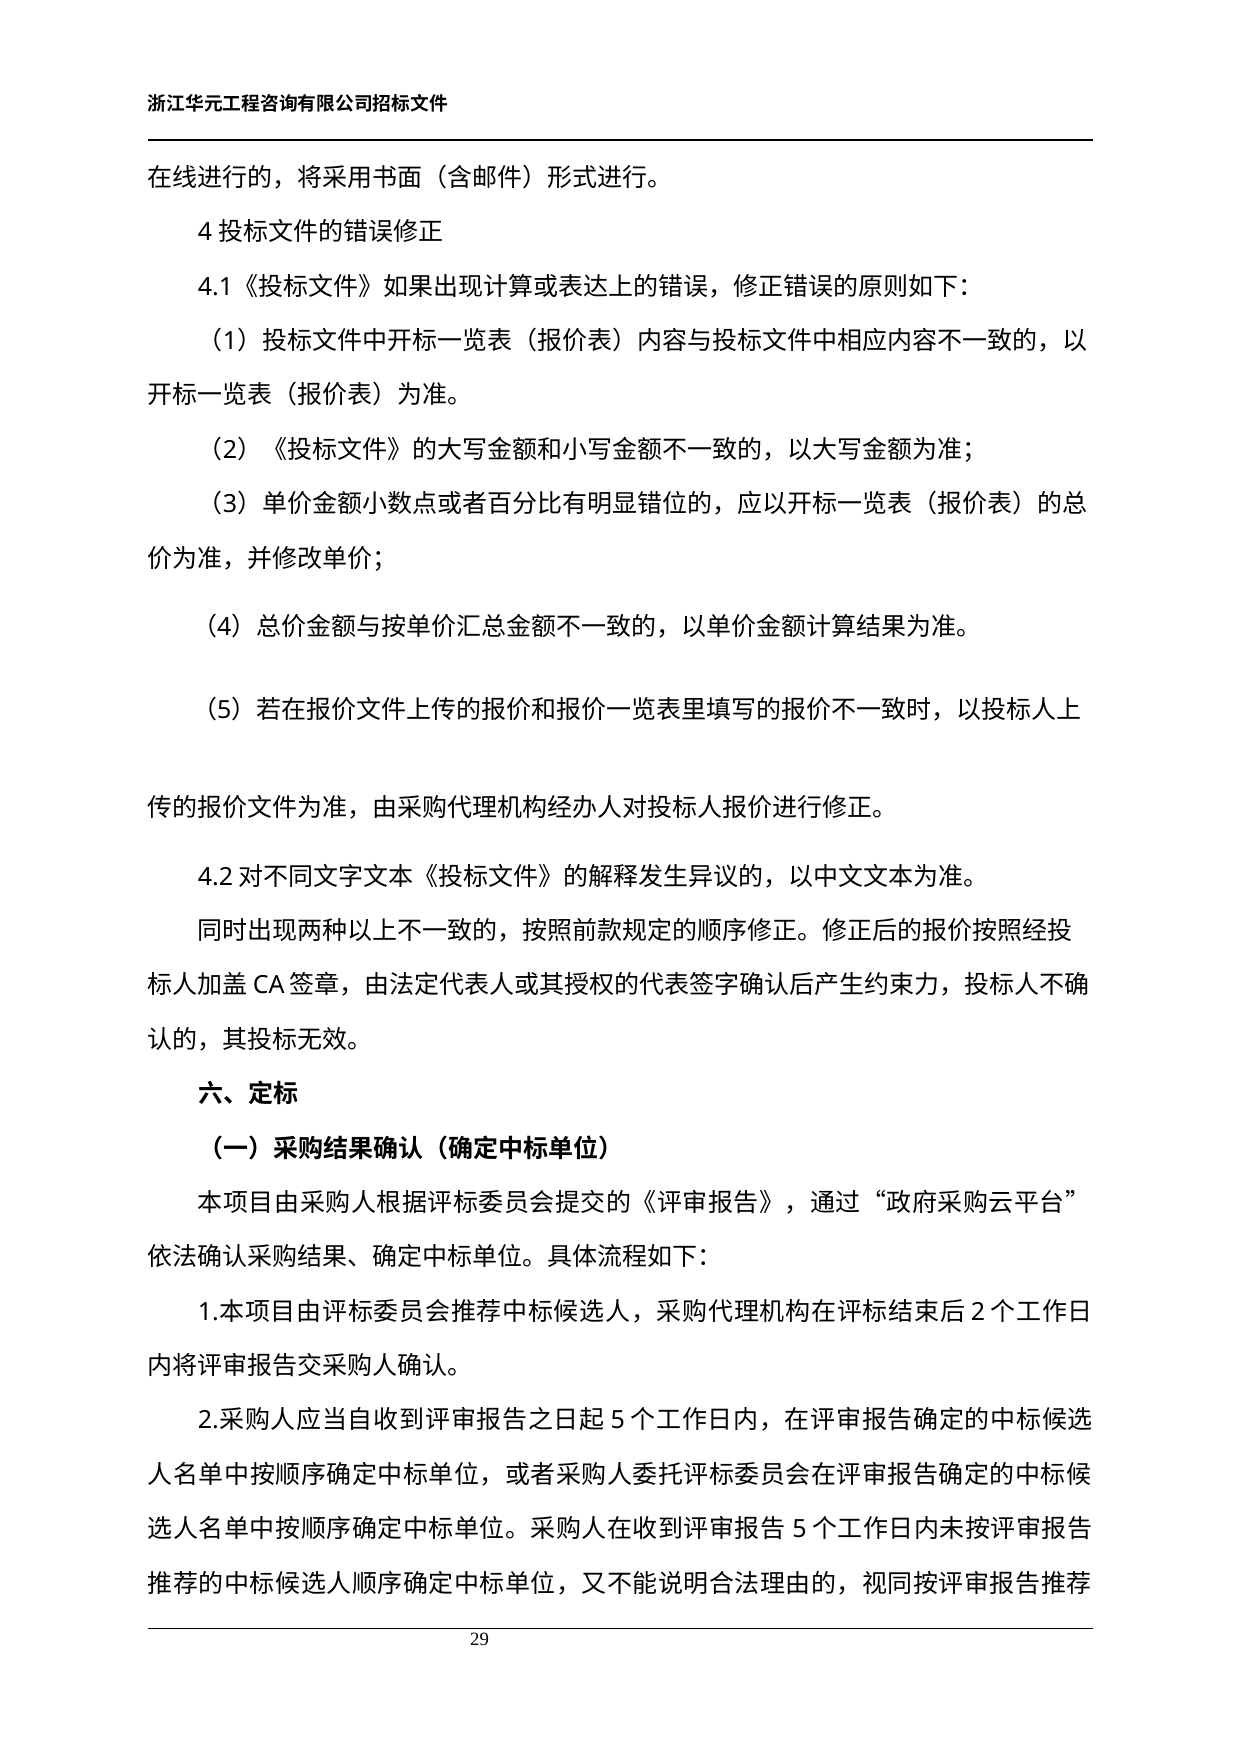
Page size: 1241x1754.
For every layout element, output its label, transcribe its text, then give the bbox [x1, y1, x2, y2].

text 4 投标文件的错误修正 [148, 212, 1093, 248]
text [148, 157, 1093, 194]
text （1）投标文件中开标一览表（报价表）内容与投标文件中相应内容不一致的，以开标一览表（报价表）为准。 [148, 321, 1093, 411]
text （5）若在报价文件上传的报价和报价一览表里填写的报价不一致时，以投标人上传的报价文件为准，由采购代理机构经办人对投标人报价进行修正。 [148, 676, 1093, 838]
text 同时出现两种以上不一致的，按照前款规定的顺序修正。修正后的报价按照经投标人加盖CA签章，由法定代表人或其授权的代表签字确认后产生约束力，投标人不确认的，其投标无效。 [148, 911, 1093, 1056]
text 1.本项目由评标委员会推荐中标候选人，采购代理机构在评标结束后2个工作日内将评审报告交采购人确认。 [148, 1291, 1093, 1382]
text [148, 1400, 1093, 1599]
text 六、定标 [148, 1074, 1093, 1110]
text （一）采购结果确认（确定中标单位） [148, 1128, 1093, 1164]
text （3）单价金额小数点或者百分比有明显错位的，应以开标一览表（报价表）的总价为准，并修改单价； [148, 484, 1093, 574]
text 4.2对不同文字文本《投标文件》的解释发生异议的，以中文文本为准。 [148, 856, 1093, 892]
text （4）总价金额与按单价汇总金额不一致的，以单价金额计算结果为准。 [148, 592, 1093, 657]
text 本项目由采购人根据评标委员会提交的《评审报告》，通过“政府采购云平台”依法确认采购结果、确定中标单位。具体流程如下： [148, 1182, 1093, 1273]
text （2）《投标文件》的大写金额和小写金额不一致的，以大写金额为准； [148, 429, 1093, 466]
text 4.1《投标文件》如果出现计算或表达上的错误，修正错误的原则如下： [148, 266, 1093, 302]
